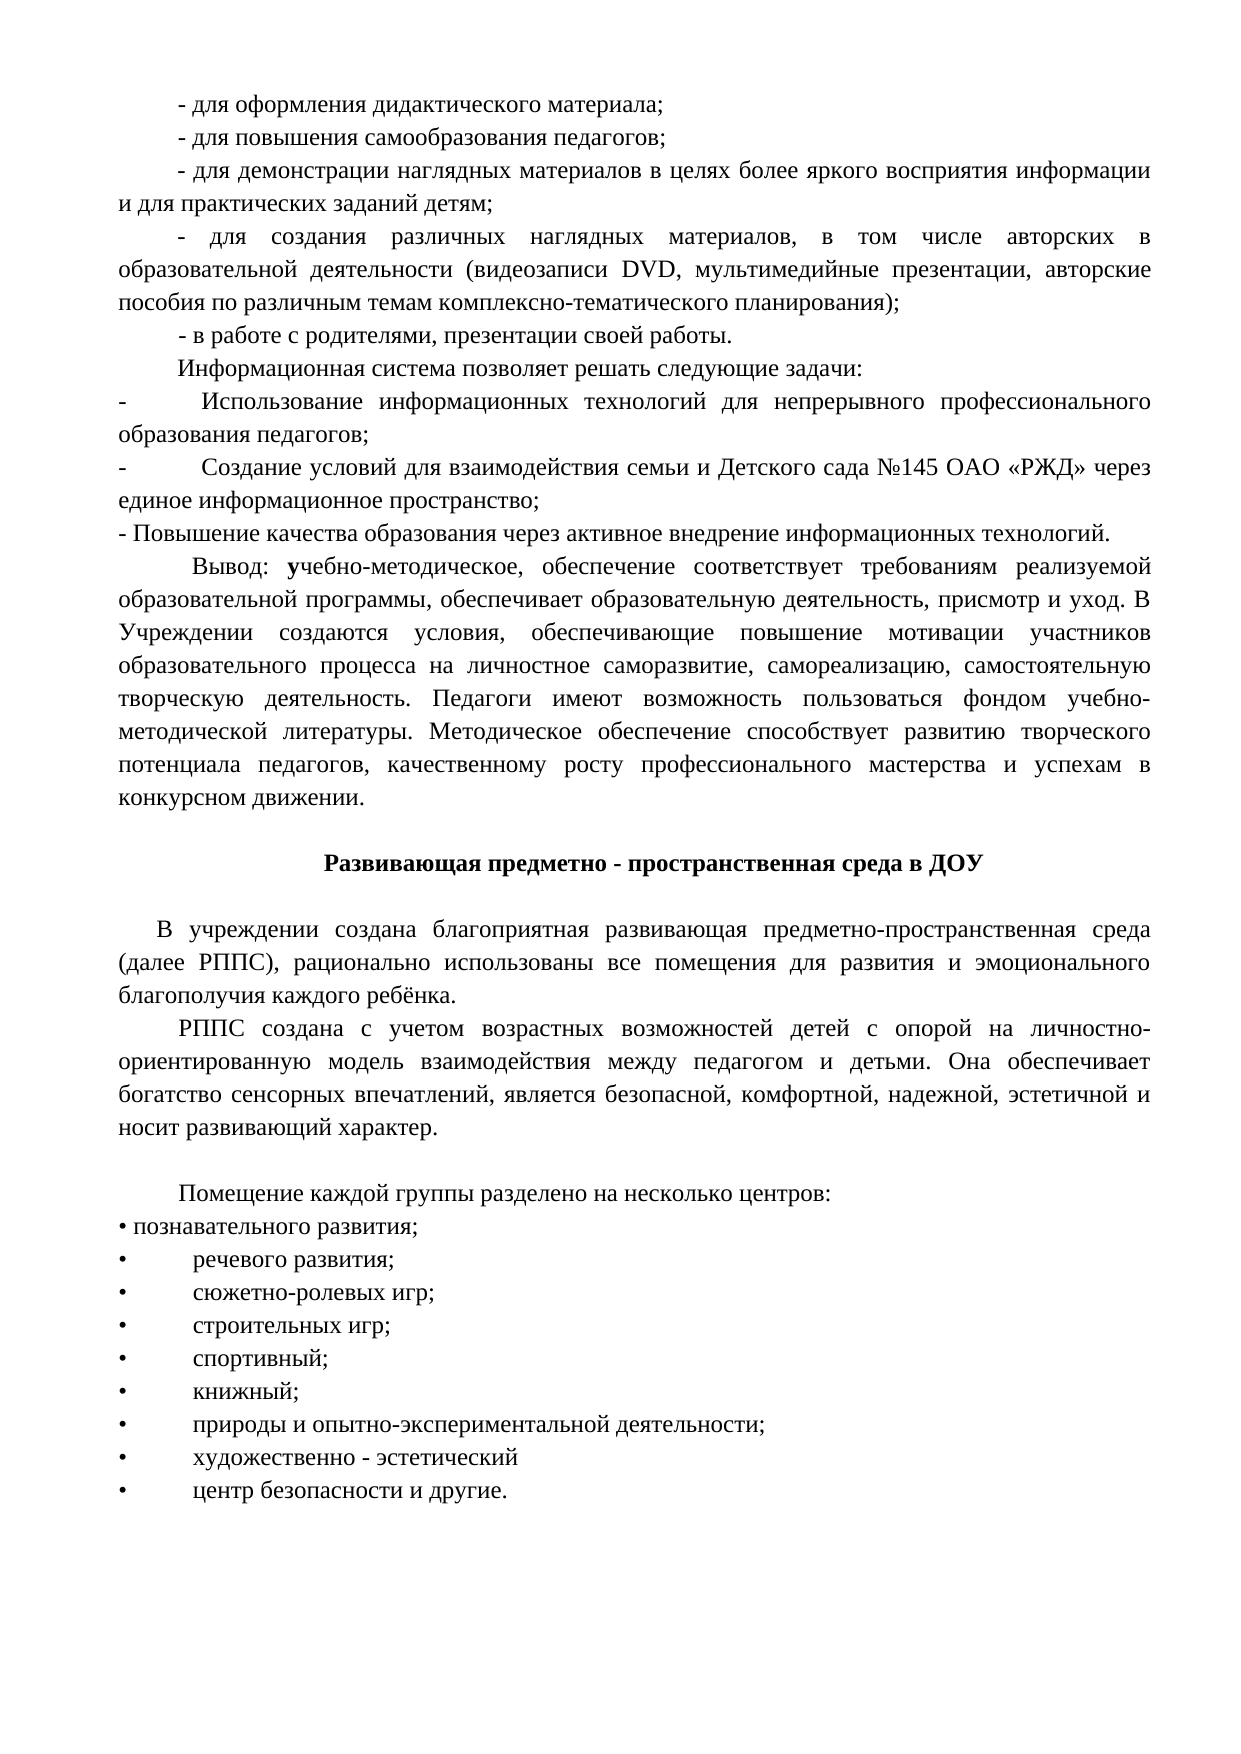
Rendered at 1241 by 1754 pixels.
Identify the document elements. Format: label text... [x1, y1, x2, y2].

text - для повышения самообразования педагогов; [178, 122, 1152, 150]
list Создание условий для взаимодействия семьи и Детского сада №145 ОАО «РЖД» через единое информационное пространство; [118, 452, 1152, 514]
text - для демонстрации наглядных материалов в целях более яркого восприятия информации и для практических заданий детям; [118, 155, 1152, 216]
text - в работе с родителями, презентации своей работы. [178, 320, 1152, 348]
text Информационная система позволяет решать следующие задачи: [177, 353, 1152, 382]
text - Повышение качества образования через активное внедрение информационных технологий. [118, 518, 1152, 547]
list центр безопасности и другие. [118, 1476, 1152, 1504]
list речевого развития; [118, 1244, 1152, 1273]
list строительных игр; [118, 1310, 1152, 1339]
text - для создания различных наглядных материалов, в том числе авторских в образовательной деятельности (видеозаписи DVD, мультимедийные презентации, авторские пособия по различным темам комплексно-тематического планирования); [118, 221, 1152, 316]
text - для оформления дидактического материала; [178, 89, 1152, 117]
list природы и опытно-экспериментальной деятельности; [118, 1409, 1152, 1438]
list спортивный; [118, 1343, 1152, 1372]
text РППС создана с учетом возрастных возможностей детей с опорой на личностно-ориентированную модель взаимодействия между педагогом и детьми. Она обеспечивает богатство сенсорных впечатлений, является безопасной, комфортной, надежной, эстетичной и носит развивающий характер. [118, 1013, 1152, 1141]
text Вывод: учебно-методическое, обеспечение соответствует требованиям реализуемой образовательной программы, обеспечивает образовательную деятельность, присмотр и уход. В Учреждении создаются условия, обеспечивающие повышение мотивации участников образовательного процесса на личностное саморазвитие, самореализацию, самостоятельную творческую деятельность. Педагоги имеют возможность пользоваться фондом учебно-методической литературы. Методическое обеспечение способствует развитию творческого потенциала педагогов, качественному росту профессионального мастерства и успехам в конкурсном движении. [118, 551, 1152, 811]
list Использование информационных технологий для непрерывного профессионального образования педагогов; [118, 386, 1152, 448]
list художественно - эстетический [118, 1442, 1152, 1471]
list книжный; [118, 1376, 1152, 1405]
text • познавательного развития; [118, 1211, 888, 1240]
text Развивающая предметно - пространственная среда в ДОУ [156, 848, 1152, 877]
list сюжетно-ролевых игр; [118, 1277, 1152, 1306]
text В учреждении создана благоприятная развивающая предметно-пространственная среда (далее РППС), рационально использованы все помещения для развития и эмоционального благополучия каждого ребёнка. [118, 914, 1152, 1009]
text Помещение каждой группы разделено на несколько центров: [178, 1178, 888, 1207]
